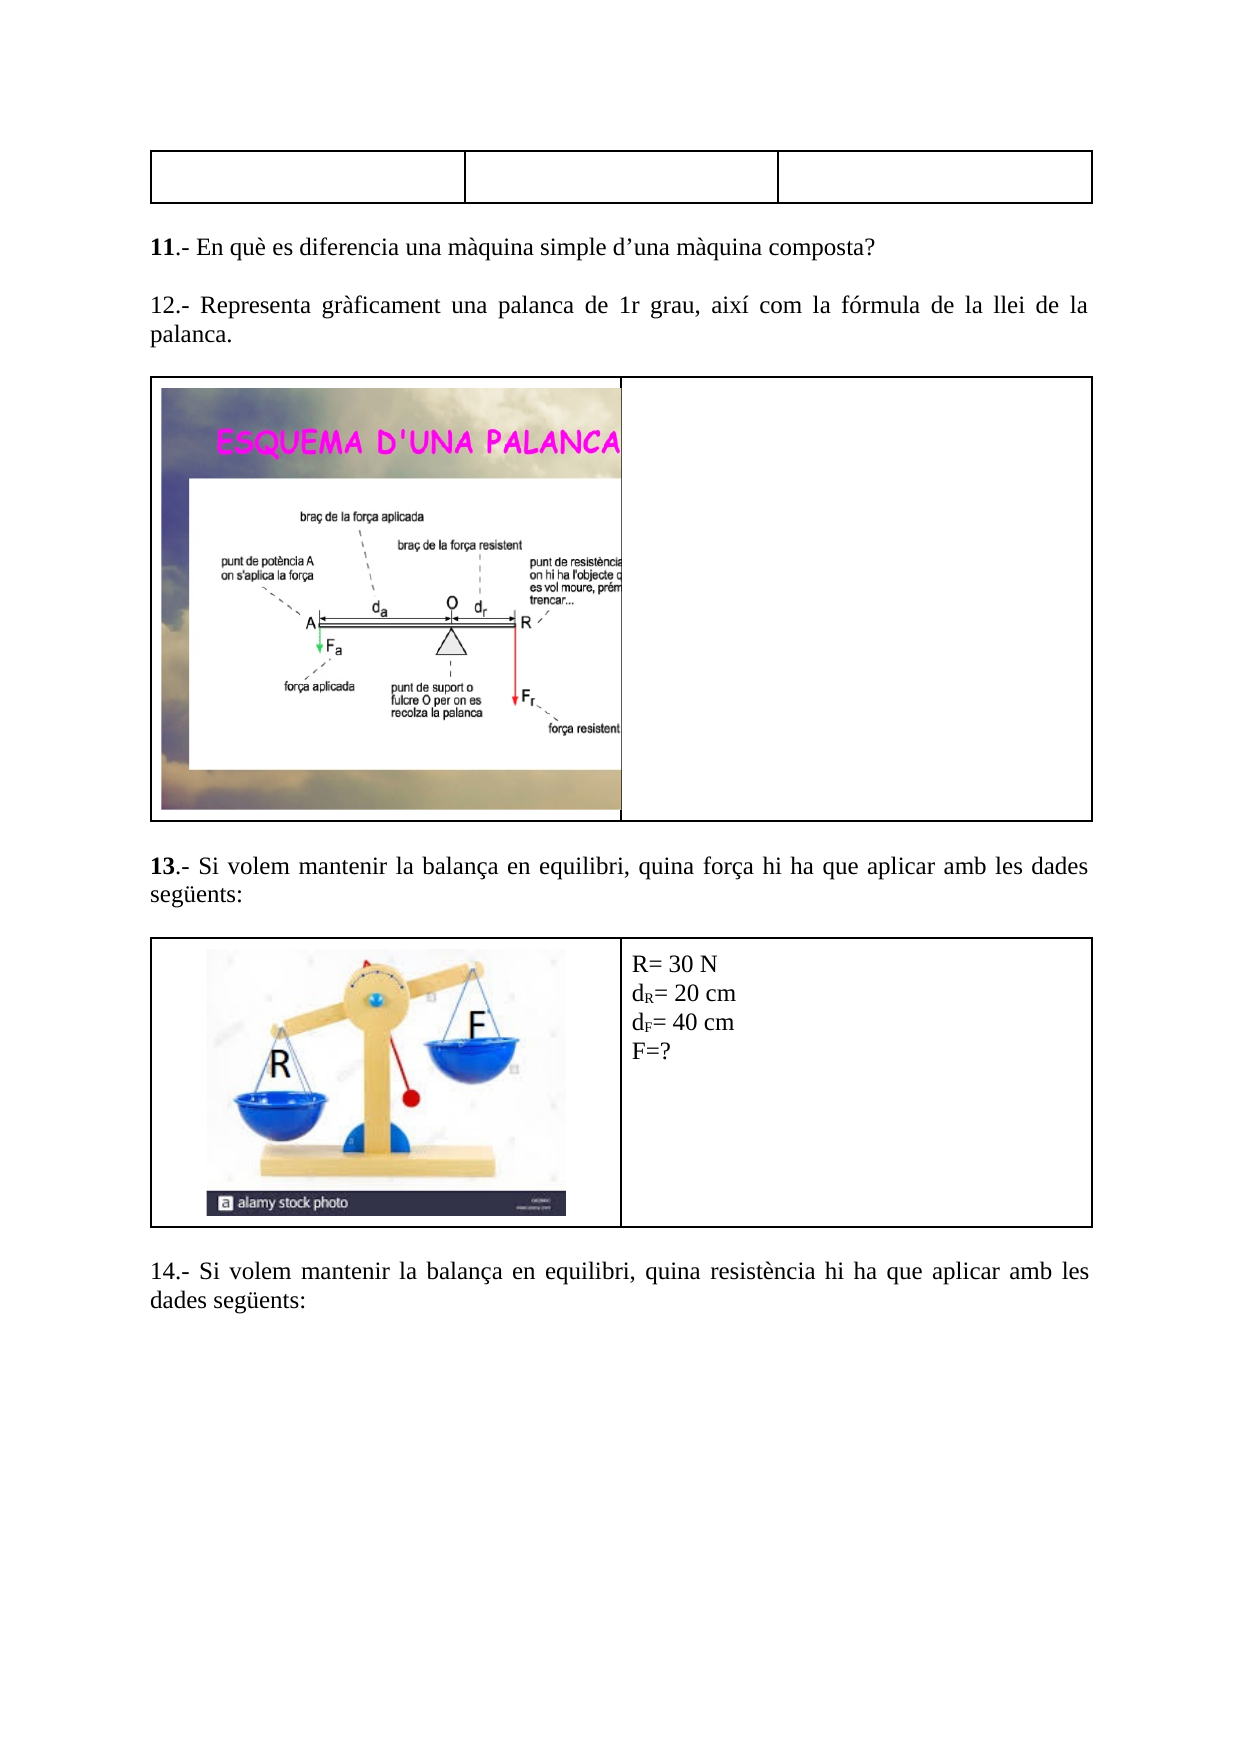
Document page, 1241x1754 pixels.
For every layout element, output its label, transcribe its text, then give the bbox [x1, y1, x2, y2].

text 14.- Si volem mantenir la balança en equilibri, quina resistència hi ha que aplicar amb les dades següents: [150, 1256, 1090, 1314]
picture [161, 388, 622, 810]
table_cell [152, 152, 464, 202]
table_cell [466, 152, 777, 202]
table_header [622, 378, 1091, 820]
text 12.- Representa gràficament una palanca de 1r grau, així com la fórmula de la llei de la palanca. [150, 290, 1090, 347]
text 11.- En què es diferencia una màquina simple d’una màquina composta? [150, 232, 1090, 261]
table_header R= 30 N dR= 20 cm dF= 40 cm F=? [622, 939, 1091, 1226]
table_cell [779, 152, 1091, 202]
table_header [152, 939, 620, 1226]
table_header [152, 378, 620, 820]
picture [206, 949, 566, 1216]
text 13.- Si volem mantenir la balança en equilibri, quina força hi ha que aplicar amb les dades següents: [150, 851, 1090, 908]
